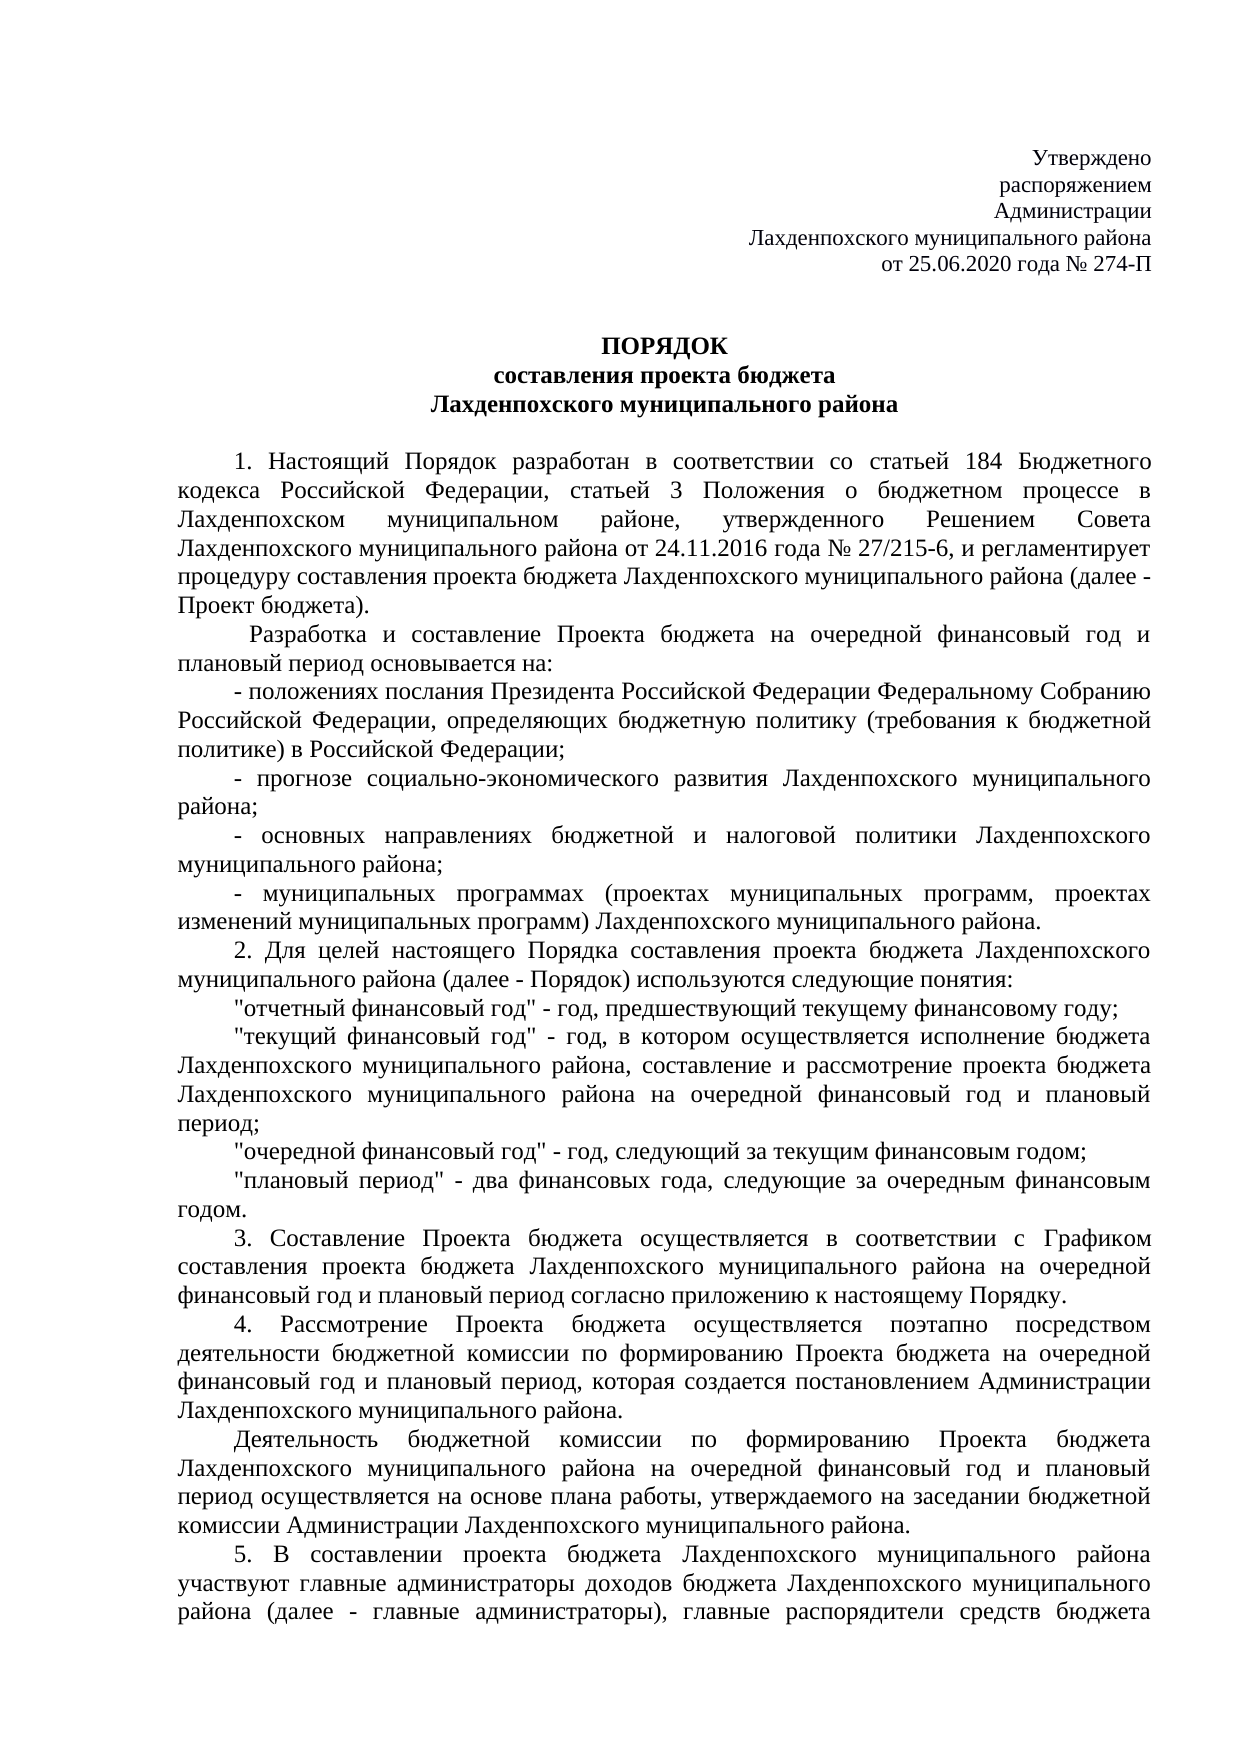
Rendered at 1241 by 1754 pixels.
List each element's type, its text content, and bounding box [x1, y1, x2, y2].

text Утверждено [177, 144, 1152, 171]
text Лахденпохского муниципального района [177, 223, 1152, 250]
text "отчетный финансовый год" - год, предшествующий текущему финансовому году; [177, 993, 1152, 1021]
text от 25.06.2020 года № 274-П [177, 250, 1152, 276]
text "очередной финансовый год" - год, следующий за текущим финансовым годом; [177, 1136, 1152, 1165]
text 2. Для целей настоящего Порядка составления проекта бюджета Лахденпохского муниципального района (далее - Порядок) используются следующие понятия: [177, 935, 1152, 993]
text - муниципальных программах (проектах муниципальных программ, проектах изменений муниципальных программ) Лахденпохского муниципального района. [177, 878, 1152, 935]
text составления проекта бюджета [177, 360, 1152, 389]
text Деятельность бюджетной комиссии по формированию Проекта бюджета Лахденпохского муниципального района на очередной финансовый год и плановый период осуществляется на основе плана работы, утверждаемого на заседании бюджетной комиссии Администрации Лахденпохского муниципального района. [177, 1424, 1152, 1539]
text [177, 1539, 1152, 1625]
text Разработка и составление Проекта бюджета на очередной финансовый год и плановый период основывается на: [177, 619, 1152, 676]
text "плановый период" - два финансовых года, следующие за очередным финансовым годом. [177, 1165, 1152, 1223]
text распоряжением [177, 171, 1152, 197]
text - положениях послания Президента Российской Федерации Федеральному Собранию Российской Федерации, определяющих бюджетную политику (требования к бюджетной политике) в Российской Федерации; [177, 676, 1152, 763]
text ПОРЯДОК [177, 331, 1152, 360]
text - прогнозе социально-экономического развития Лахденпохского муниципального района; [177, 763, 1152, 820]
text Лахденпохского муниципального района [177, 389, 1152, 418]
text - основных направлениях бюджетной и налоговой политики Лахденпохского муниципального района; [177, 820, 1152, 878]
text 4. Рассмотрение Проекта бюджета осуществляется поэтапно посредством деятельности бюджетной комиссии по формированию Проекта бюджета на очередной финансовый год и плановый период, которая создается постановлением Администрации Лахденпохского муниципального района. [177, 1309, 1152, 1424]
text 3. Составление Проекта бюджета осуществляется в соответствии с Графиком составления проекта бюджета Лахденпохского муниципального района на очередной финансовый год и плановый период согласно приложению к настоящему Порядку. [177, 1223, 1152, 1309]
text 1. Настоящий Порядок разработан в соответствии со статьей 184 Бюджетного кодекса Российской Федерации, статьей 3 Положения о бюджетном процессе в Лахденпохском муниципальном районе, утвержденного Решением Совета Лахденпохского муниципального района от 24.11.2016 года № 27/215-6, и регламентирует процедуру составления проекта бюджета Лахденпохского муниципального района (далее - Проект бюджета). [177, 446, 1152, 619]
text Администрации [177, 197, 1152, 223]
text "текущий финансовый год" - год, в котором осуществляется исполнение бюджета Лахденпохского муниципального района, составление и рассмотрение проекта бюджета Лахденпохского муниципального района на очередной финансовый год и плановый период; [177, 1021, 1152, 1136]
